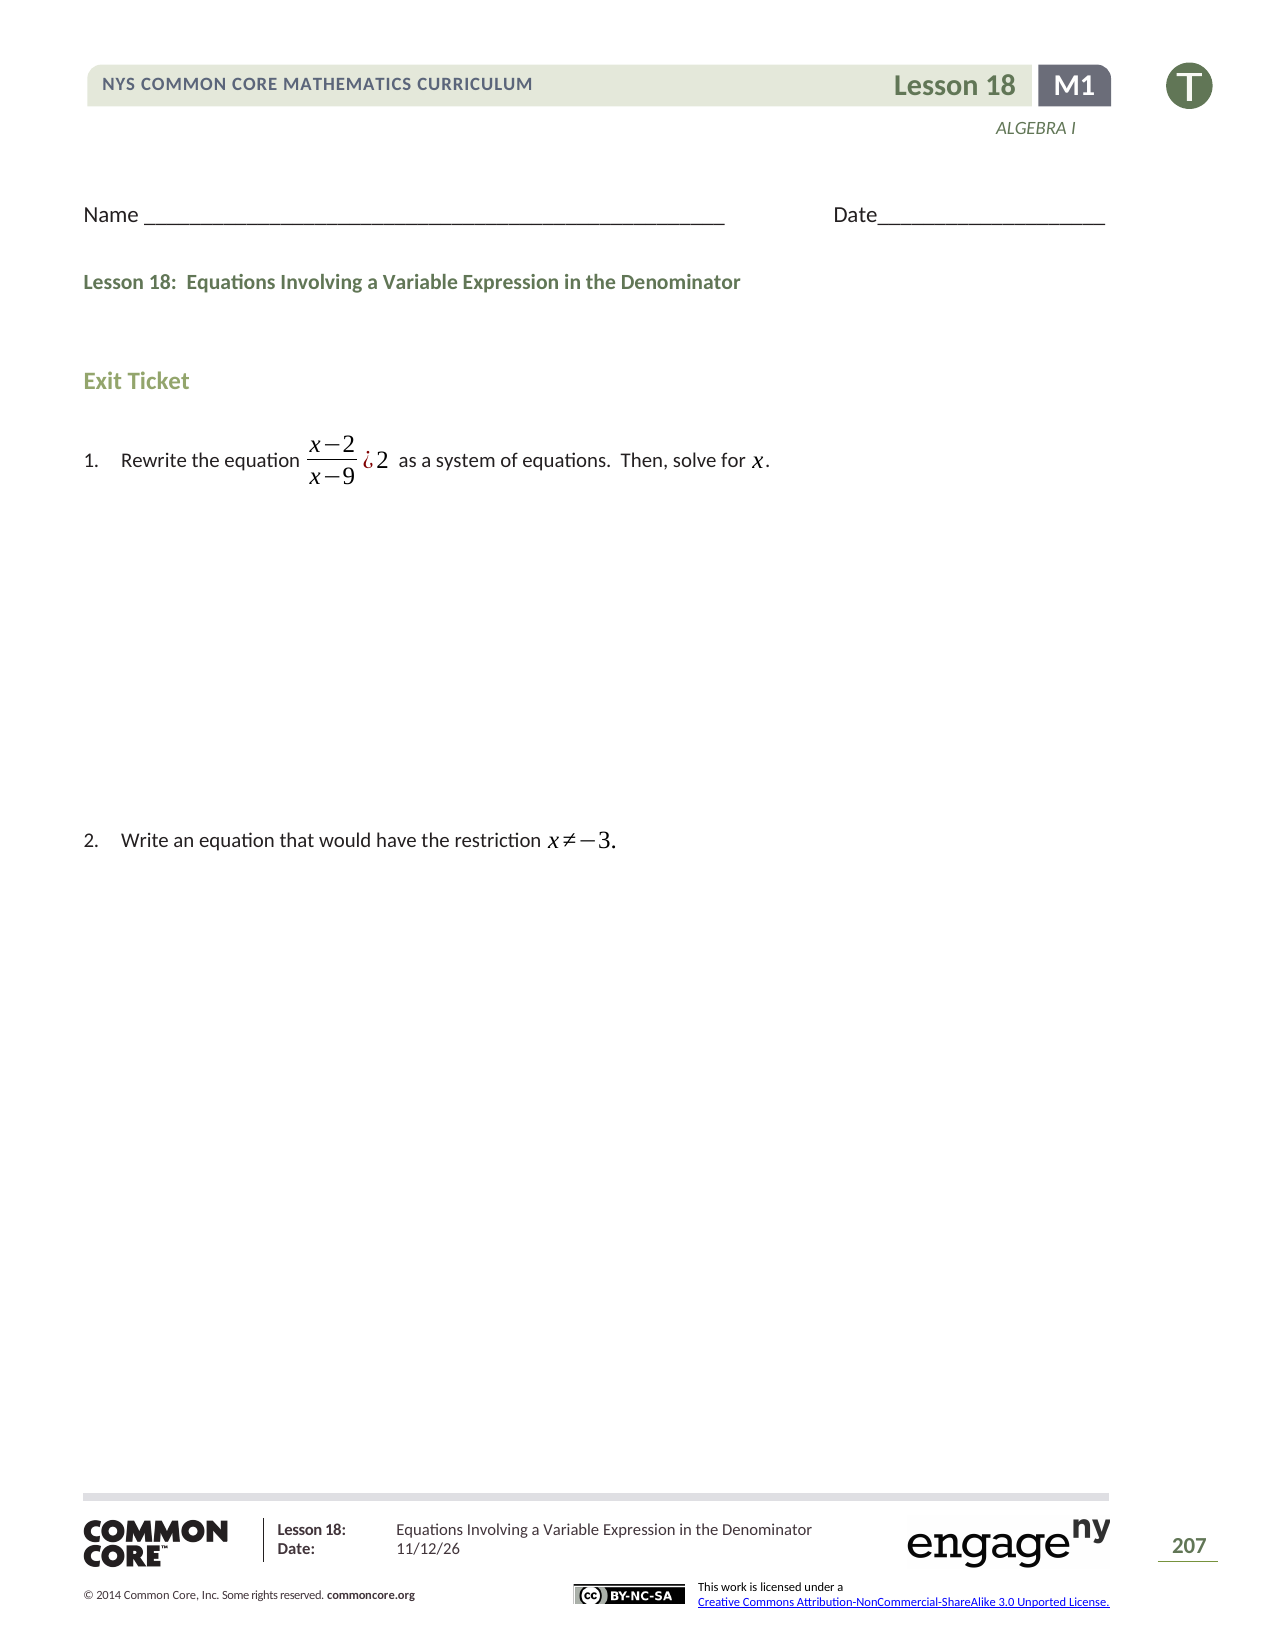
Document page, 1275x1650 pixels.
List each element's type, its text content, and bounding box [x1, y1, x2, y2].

list Rewrite the equation as a system of equations. Then, solve for . [83, 431, 1108, 490]
list Write an equation that would have the restriction [83, 827, 1108, 854]
picture [79, 1515, 232, 1572]
text Lesson 18: Equations Involving a Variable Expression in the Denominator [83, 229, 1108, 300]
text Exit Ticket [83, 366, 1108, 396]
text Name ___________________________________________________ Date____________________ [83, 200, 1108, 228]
picture [572, 1584, 685, 1604]
picture [906, 1515, 1110, 1569]
